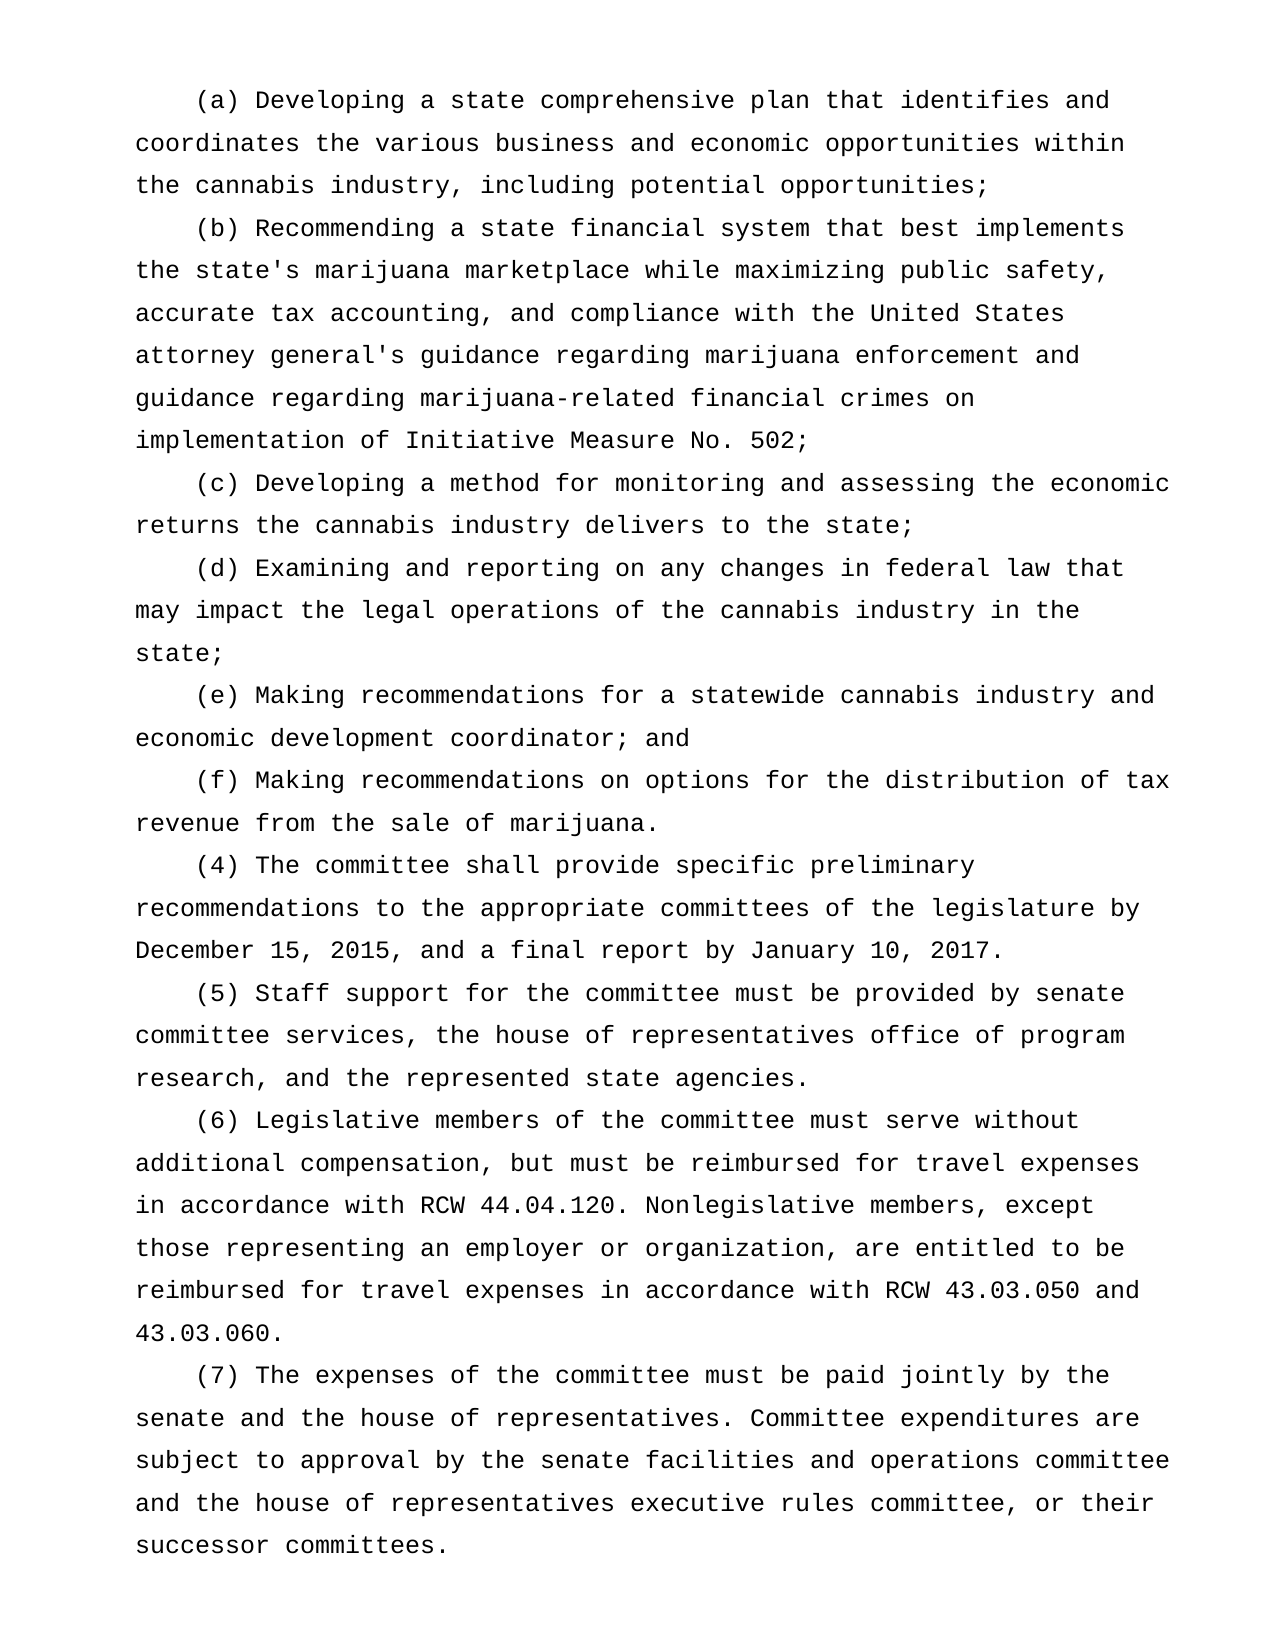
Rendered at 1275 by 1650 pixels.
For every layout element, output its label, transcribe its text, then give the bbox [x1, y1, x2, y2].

text (4) The committee shall provide specific preliminary recommendations to the appropriate committees of the legislature by December 15, 2015, and a final report by January 10, 2017. [135, 840, 1170, 967]
text (d) Examining and reporting on any changes in federal law that may impact the legal operations of the cannabis industry in the state; [135, 542, 1170, 670]
text (7) The expenses of the committee must be paid jointly by the senate and the house of representatives. Committee expenditures are subject to approval by the senate facilities and operations committee and the house of representatives executive rules committee, or their successor committees. [135, 1350, 1170, 1562]
text (5) Staff support for the committee must be provided by senate committee services, the house of representatives office of program research, and the represented state agencies. [135, 967, 1170, 1095]
text (a) Developing a state comprehensive plan that identifies and coordinates the various business and economic opportunities within the cannabis industry, including potential opportunities; [135, 75, 1170, 202]
text (c) Developing a method for monitoring and assessing the economic returns the cannabis industry delivers to the state; [135, 457, 1170, 542]
text (f) Making recommendations on options for the distribution of tax revenue from the sale of marijuana. [135, 755, 1170, 840]
text (6) Legislative members of the committee must serve without additional compensation, but must be reimbursed for travel expenses in accordance with RCW 44.04.120. Nonlegislative members, except those representing an employer or organization, are entitled to be reimbursed for travel expenses in accordance with RCW 43.03.050 and 43.03.060. [135, 1095, 1170, 1350]
text (b) Recommending a state financial system that best implements the state's marijuana marketplace while maximizing public safety, accurate tax accounting, and compliance with the United States attorney general's guidance regarding marijuana enforcement and guidance regarding marijuana-related financial crimes on implementation of Initiative Measure No. 502; [135, 202, 1170, 457]
text (e) Making recommendations for a statewide cannabis industry and economic development coordinator; and [135, 670, 1170, 755]
